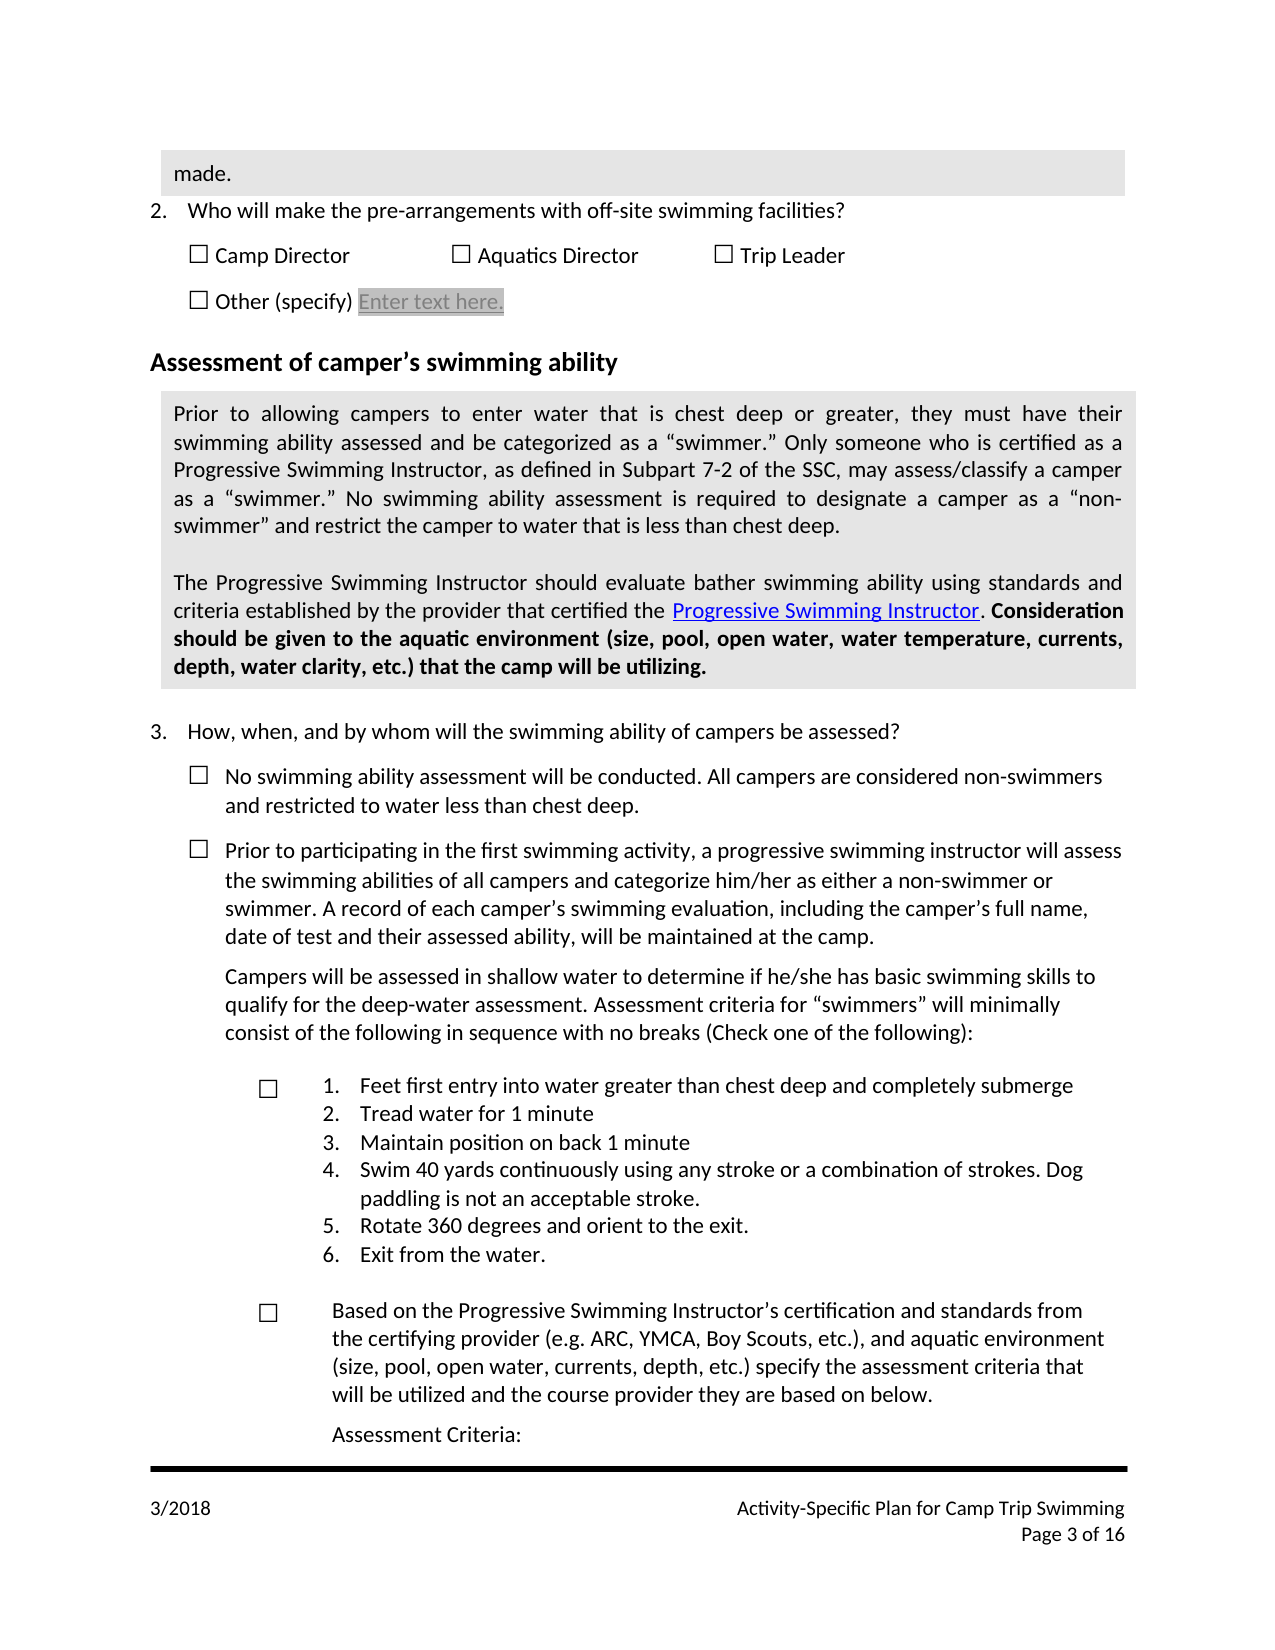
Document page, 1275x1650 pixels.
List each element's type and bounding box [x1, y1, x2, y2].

picture [150, 1466, 1130, 1472]
